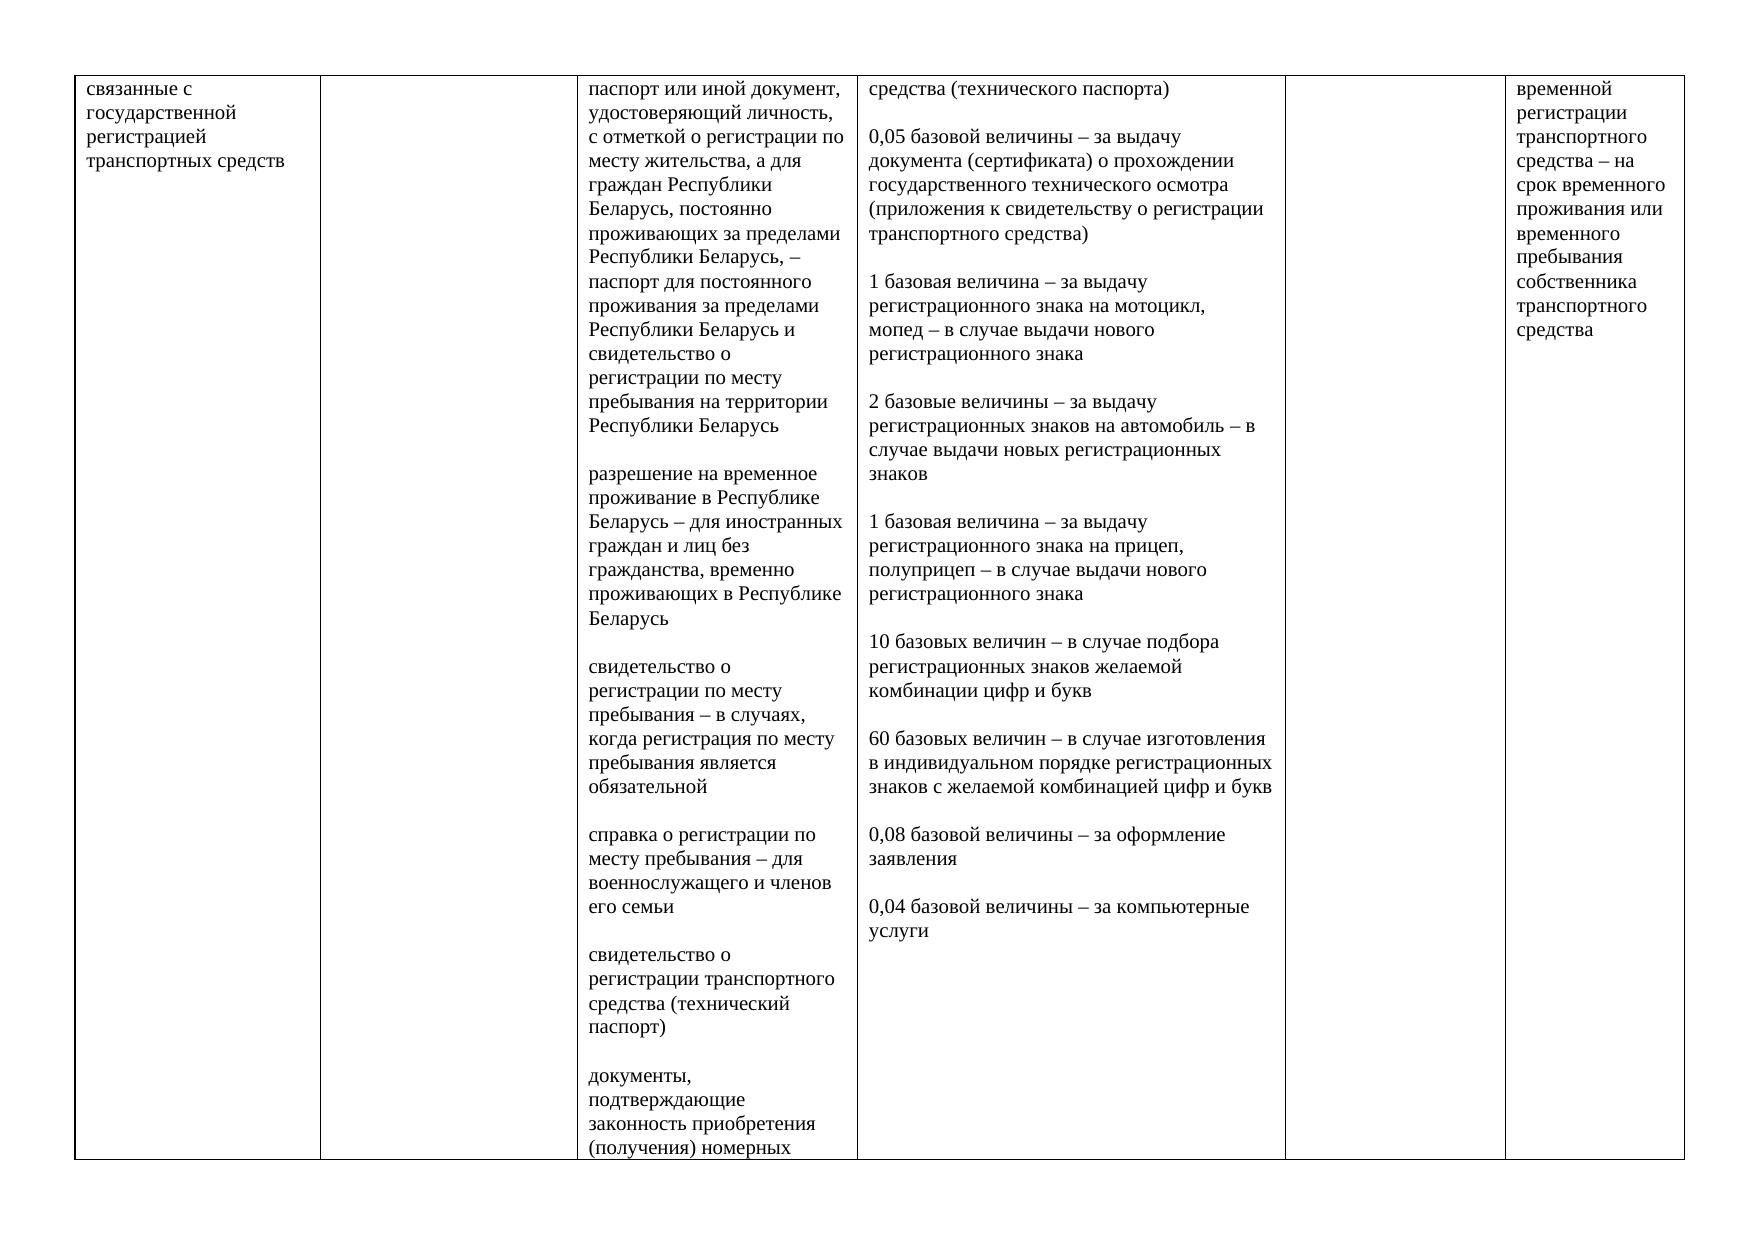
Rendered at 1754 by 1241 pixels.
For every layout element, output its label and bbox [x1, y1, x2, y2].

table_cell [1506, 76, 1684, 1159]
table_cell [578, 76, 857, 1159]
table_cell [321, 76, 577, 1159]
table_cell [76, 76, 320, 1159]
table_cell [858, 76, 1285, 1159]
table_cell [1286, 76, 1505, 1159]
